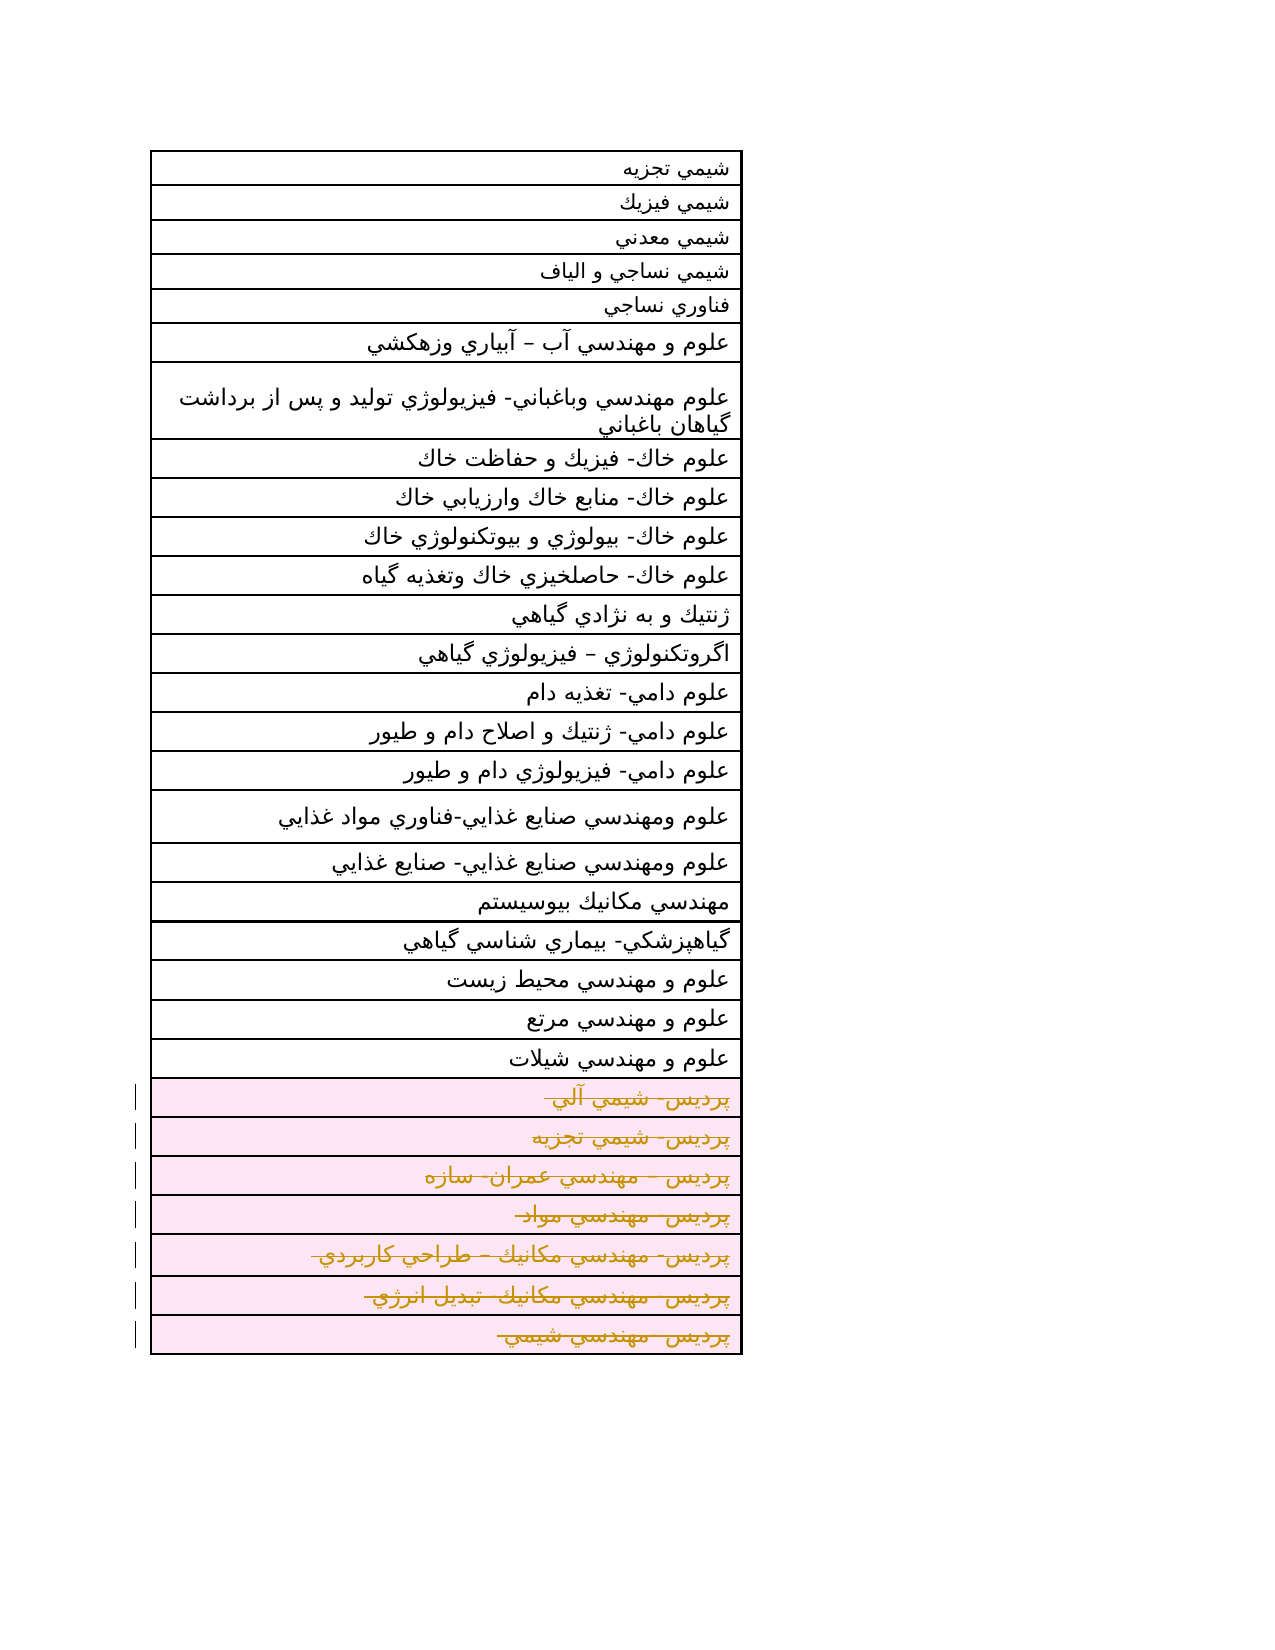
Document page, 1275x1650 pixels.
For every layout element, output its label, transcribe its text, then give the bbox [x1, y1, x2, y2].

table_cell اگروتكنولوژي – فيزيولوژي گياهي [152, 635, 740, 672]
table_cell شيمي معدني [152, 221, 740, 253]
table_cell شيمي فيزيك [152, 186, 740, 219]
table_cell شيمي تجزيه [152, 152, 740, 184]
table_cell علوم خاك- منابع خاك وارزيابي خاك [152, 479, 740, 516]
table_cell علوم دامي- ژنتيك و اصلاح دام و طيور [152, 713, 740, 750]
table_cell علوم و مهندسي آب – آبياري وزهكشي [152, 324, 740, 361]
table_cell علوم ومهندسي صنايع غذايي-فناوري مواد غذايي [152, 791, 740, 842]
table_cell ژنتيك و به نژادي گياهي [152, 596, 740, 633]
table_cell مهندسي مكانيك بيوسيستم [152, 883, 740, 920]
table_cell علوم خاك- فيزيك و حفاظت خاك [152, 440, 740, 477]
table_cell علوم مهندسي وباغباني- فيزيولوژي توليد و پس از برداشت گياهان باغباني [152, 363, 740, 437]
table_cell فناوري نساجي [152, 290, 740, 322]
table_cell علوم و مهندسي محيط زيست [152, 961, 740, 998]
table_cell شيمي نساجي و الياف [152, 255, 740, 287]
table_cell علوم خاك- بيولوژي و بيوتكنولوژي خاك [152, 518, 740, 555]
table_cell علوم و مهندسي مرتع [152, 1001, 740, 1037]
table_cell علوم ومهندسي صنايع غذايي- صنايع غذايي [152, 844, 740, 881]
table_cell علوم دامي- فيزيولوژي دام و طيور [152, 752, 740, 789]
table_cell علوم دامي- تغذيه دام [152, 674, 740, 711]
table_cell علوم خاك- حاصلخيزي خاك وتغذيه گياه [152, 557, 740, 594]
table_cell علوم و مهندسي شيلات [152, 1040, 740, 1077]
table_cell گياهپزشكي- بيماري شناسي گياهي [152, 923, 740, 959]
